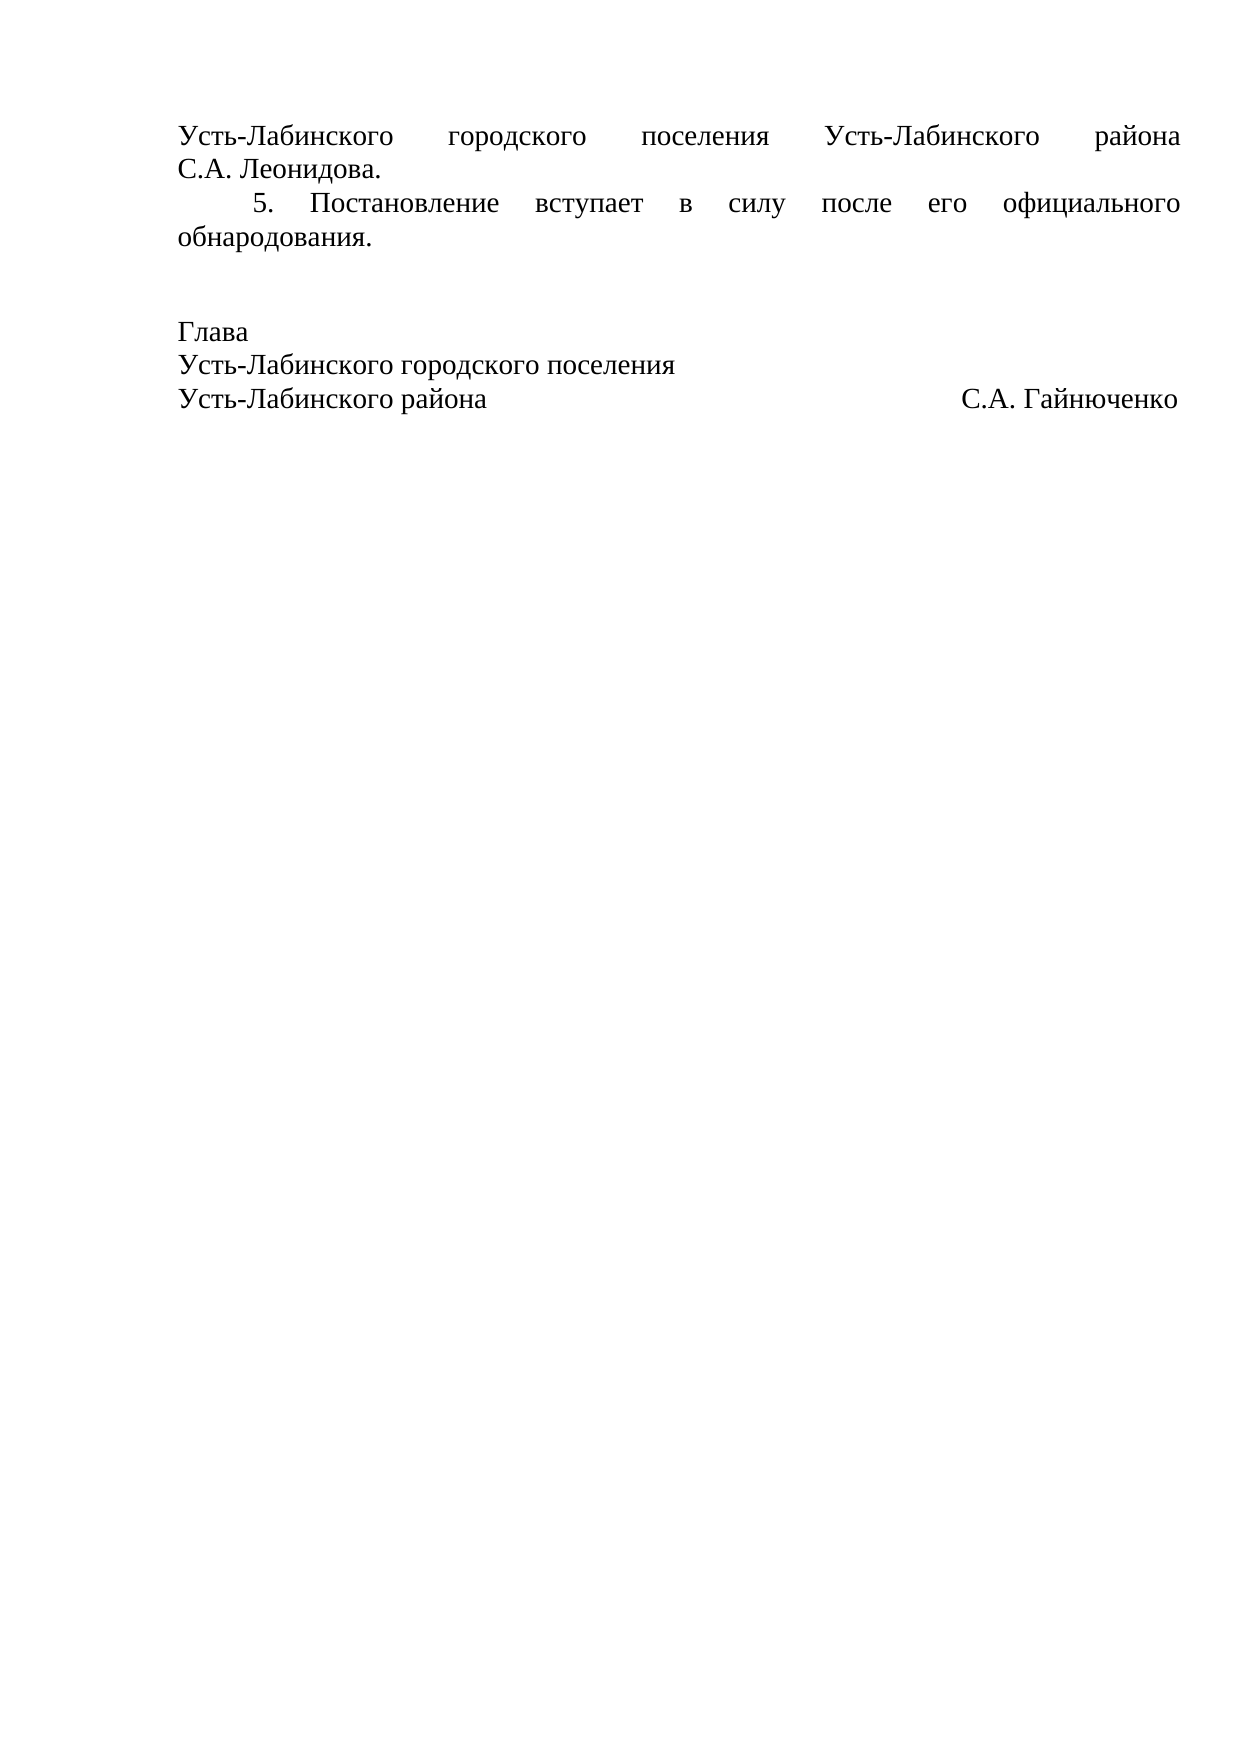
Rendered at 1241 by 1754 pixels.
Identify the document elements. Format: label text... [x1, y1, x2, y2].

text 5. Постановление вступает в силу после его официального обнародования. [177, 185, 1181, 252]
text Усть-Лабинского городского поселения [177, 347, 1181, 381]
text Усть-Лабинского района С.А. Гайнюченко [177, 381, 1181, 414]
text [177, 118, 1181, 185]
text Глава [177, 314, 1181, 347]
